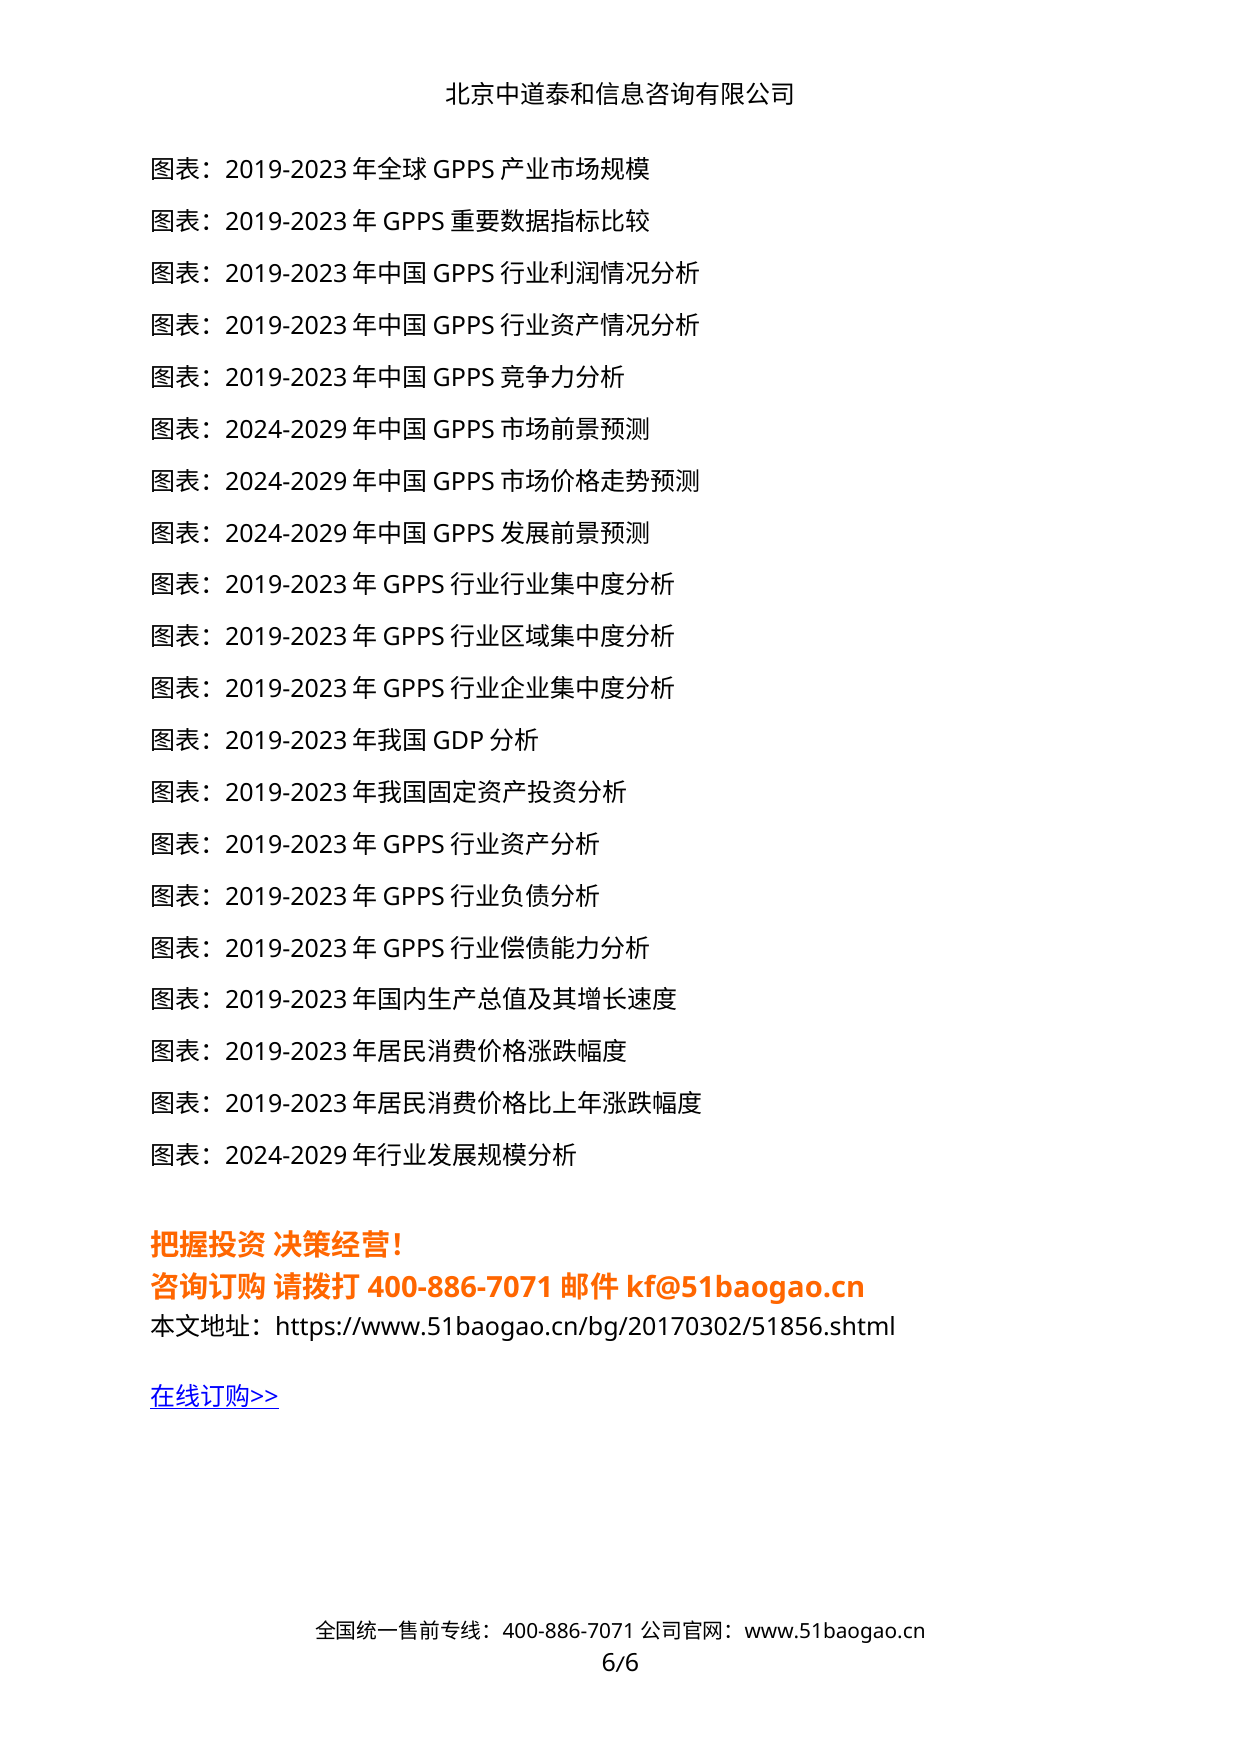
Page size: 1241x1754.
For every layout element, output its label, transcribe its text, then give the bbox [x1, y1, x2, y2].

text 图表：2024-2029年中国GPPS市场价格走势预测 [150, 461, 1090, 497]
text 图表：2024-2029年行业发展规模分析 [150, 1136, 1090, 1172]
text 图表：2019-2023年GPPS行业企业集中度分析 [150, 669, 1090, 705]
text 图表：2019-2023年GPPS行业行业集中度分析 [150, 565, 1090, 601]
text 图表：2019-2023年GPPS行业区域集中度分析 [150, 617, 1090, 653]
text 图表：2019-2023年GPPS行业资产分析 [150, 824, 1090, 861]
text 把握投资 决策经营！咨询订购 请拨打 400-886-7071 邮件 kf@51baogao.cn本文地址：https://www.51baogao.cn/bg/20170302/51856.shtml [150, 1187, 1090, 1342]
text 图表：2019-2023年我国固定资产投资分析 [150, 772, 1090, 809]
text 图表：2019-2023年居民消费价格比上年涨跌幅度 [150, 1084, 1090, 1120]
text 图表：2019-2023年居民消费价格涨跌幅度 [150, 1032, 1090, 1068]
text 图表：2019-2023年中国GPPS行业利润情况分析 [150, 254, 1090, 290]
text 在线订购>> [150, 1342, 1090, 1413]
text 图表：2019-2023年国内生产总值及其增长速度 [150, 980, 1090, 1016]
text 图表：2024-2029年中国GPPS市场前景预测 [150, 409, 1090, 446]
text 图表：2019-2023年GPPS行业负债分析 [150, 876, 1090, 912]
text 图表：2019-2023年我国GDP分析 [150, 721, 1090, 757]
text 图表：2019-2023年中国GPPS行业资产情况分析 [150, 306, 1090, 342]
text 图表：2019-2023年中国GPPS竞争力分析 [150, 357, 1090, 394]
text 图表：2019-2023年GPPS重要数据指标比较 [150, 202, 1090, 238]
text 图表：2019-2023年全球GPPS产业市场规模 [150, 150, 1090, 186]
text 图表：2024-2029年中国GPPS发展前景预测 [150, 513, 1090, 549]
text 图表：2019-2023年GPPS行业偿债能力分析 [150, 928, 1090, 964]
